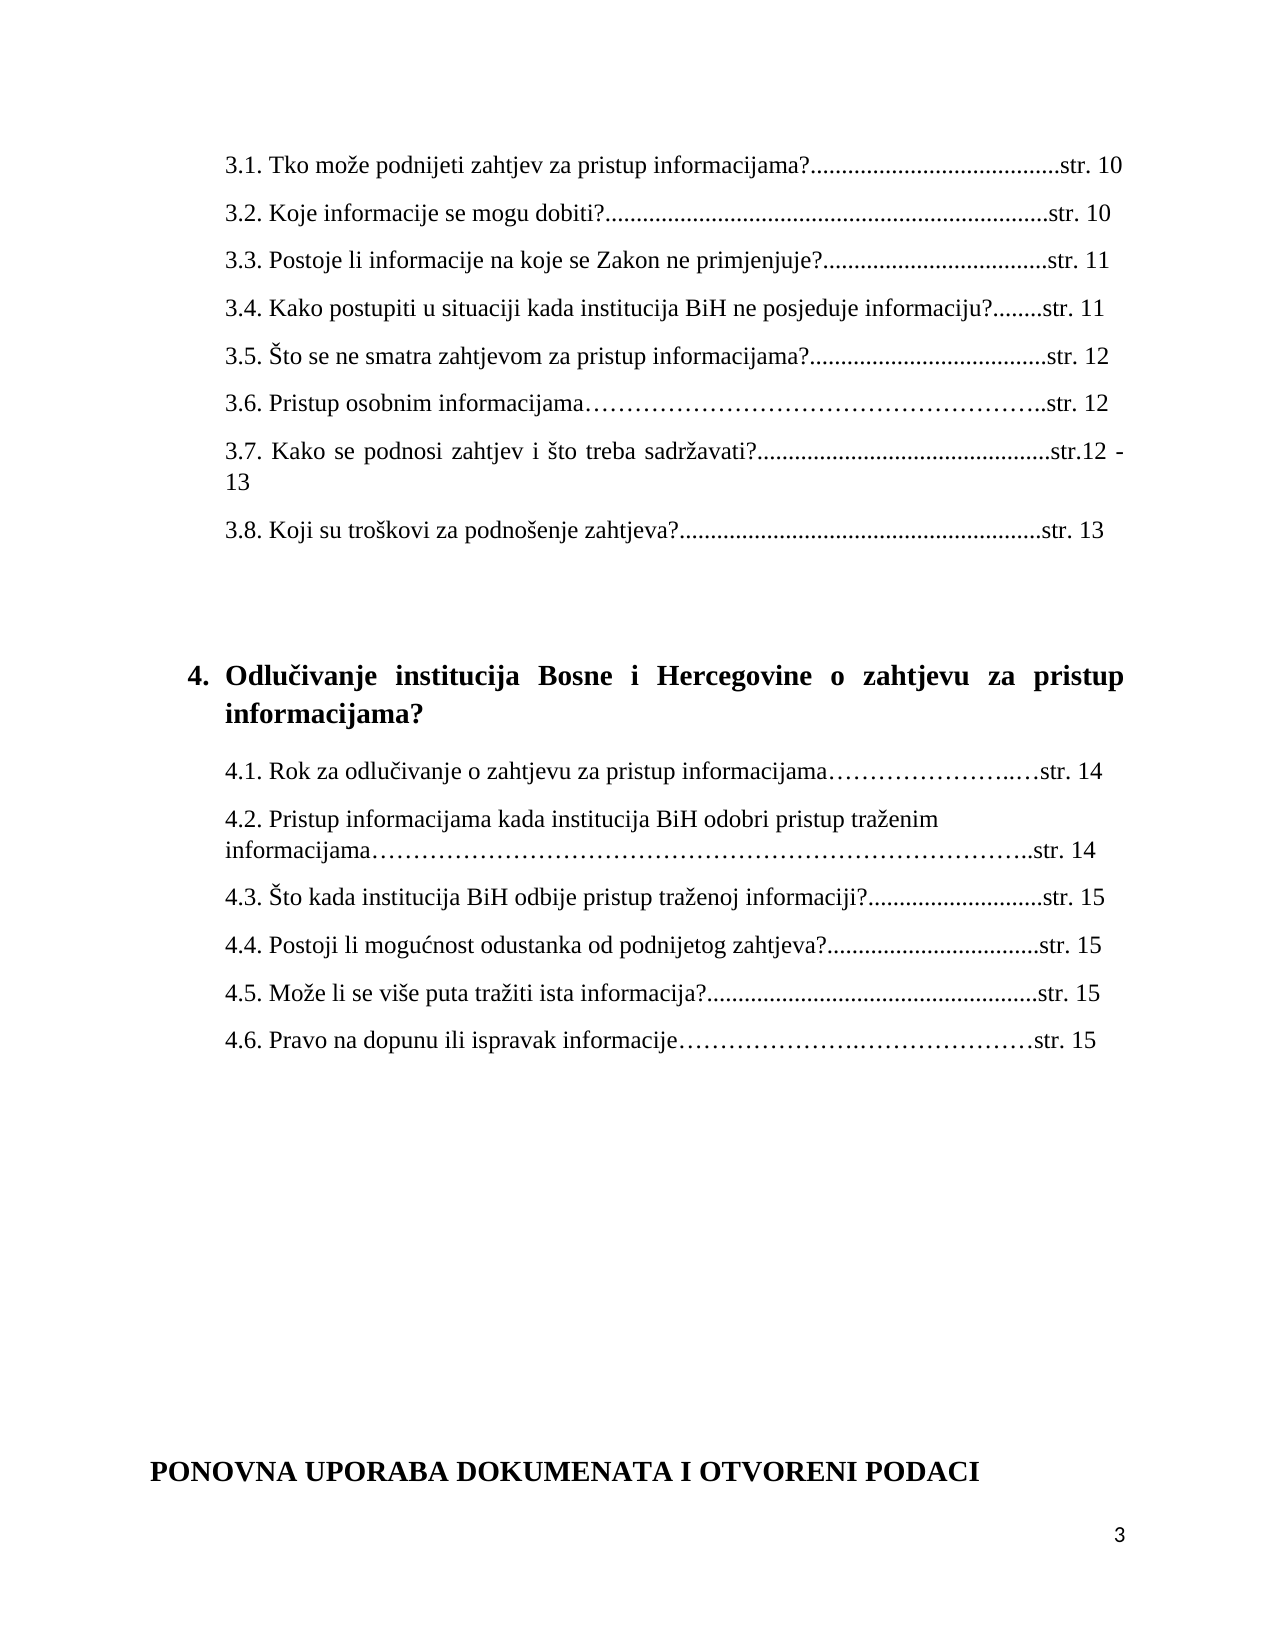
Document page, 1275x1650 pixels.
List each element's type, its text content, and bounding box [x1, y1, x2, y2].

text 3.6. Pristup osobnim informacijama………………………………………………..str. 12 [225, 388, 1125, 417]
text PONOVNA UPORABA DOKUMENATA I OTVORENI PODACI [150, 1454, 1125, 1488]
text 3.2. Koje informacije se mogu dobiti?.......................................................................str. 10 [225, 198, 1125, 226]
text 3.5. Što se ne smatra zahtjevom za pristup informacijama?......................................str. 12 [225, 341, 1125, 369]
text 3.4. Kako postupiti u situaciji kada institucija BiH ne posjeduje informaciju?........str. 11 [225, 293, 1125, 322]
text 3.7. Kako se podnosi zahtjev i što treba sadržavati?...............................................str.12 - 13 [225, 436, 1125, 496]
text 3.8. Koji su troškovi za podnošenje zahtjeva?..........................................................str. 13 [225, 515, 1125, 544]
list Odlučivanje institucija Bosne i Hercegovine o zahtjevu za pristup informacijama? [187, 658, 1125, 730]
text 3.1. Tko može podnijeti zahtjev za pristup informacijama?........................................str. 10 [225, 150, 1125, 179]
text 4.4. Postoji li mogućnost odustanka od podnijetog zahtjeva?..................................str. 15 [150, 930, 1125, 959]
text 4.2. Pristup informacijama kada institucija BiH odobri pristup traženim informacijama……………………………………………………………………..str. 14 [225, 804, 1125, 863]
text 4.3. Što kada institucija BiH odbije pristup traženoj informaciji?............................str. 15 [225, 882, 1125, 911]
text 4.1. Rok za odlučivanje o zahtjevu za pristup informacijama…………………..…str. 14 [225, 756, 1125, 785]
text 4.5. Može li se više puta tražiti ista informacija?.....................................................str. 15 [150, 978, 1125, 1007]
text 4.6. Pravo na dopunu ili ispravak informacije………………….…………………str. 15 [150, 1026, 1125, 1054]
text 3.3. Postoje li informacije na koje se Zakon ne primjenjuje?....................................str. 11 [225, 245, 1125, 274]
